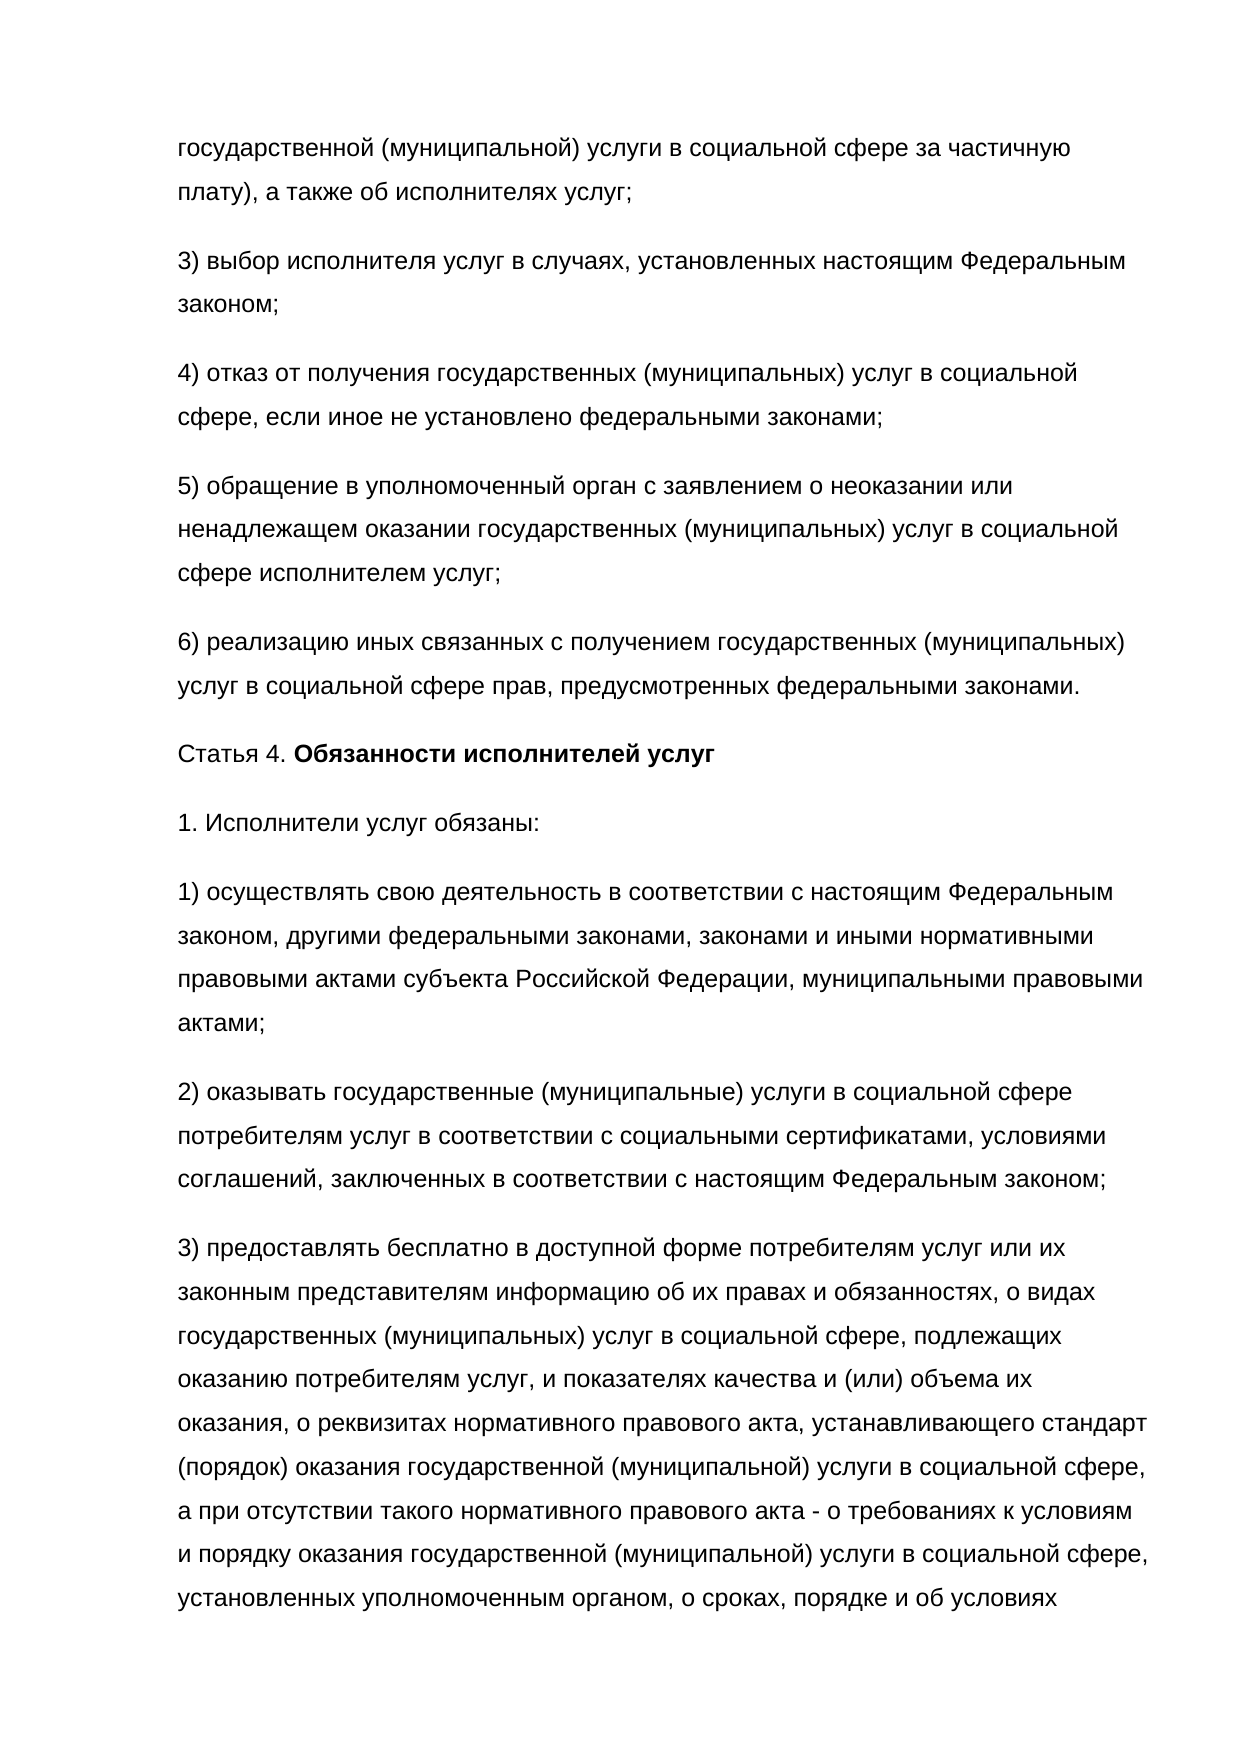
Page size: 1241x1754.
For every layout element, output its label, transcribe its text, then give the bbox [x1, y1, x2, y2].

text 3) выбор исполнителя услуг в случаях, установленных настоящим Федеральным законом; [177, 231, 1152, 318]
text 6) реализацию иных связанных с получением государственных (муниципальных) услуг в социальной сфере прав, предусмотренных федеральными законами. [177, 612, 1152, 699]
text Статья 4. Обязанности исполнителей услуг [177, 724, 1152, 768]
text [177, 118, 1152, 206]
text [177, 1218, 1152, 1612]
text 4) отказ от получения государственных (муниципальных) услуг в социальной сфере, если иное не установлено федеральными законами; [177, 343, 1152, 431]
text 1) осуществлять свою деятельность в соответствии с настоящим Федеральным законом, другими федеральными законами, законами и иными нормативными правовыми актами субъекта Российской Федерации, муниципальными правовыми актами; [177, 862, 1152, 1037]
text 2) оказывать государственные (муниципальные) услуги в социальной сфере потребителям услуг в соответствии с социальными сертификатами, условиями соглашений, заключенных в соответствии с настоящим Федеральным законом; [177, 1062, 1152, 1193]
text 1. Исполнители услуг обязаны: [177, 793, 1152, 837]
text 5) обращение в уполномоченный орган с заявлением о неоказании или ненадлежащем оказании государственных (муниципальных) услуг в социальной сфере исполнителем услуг; [177, 456, 1152, 587]
